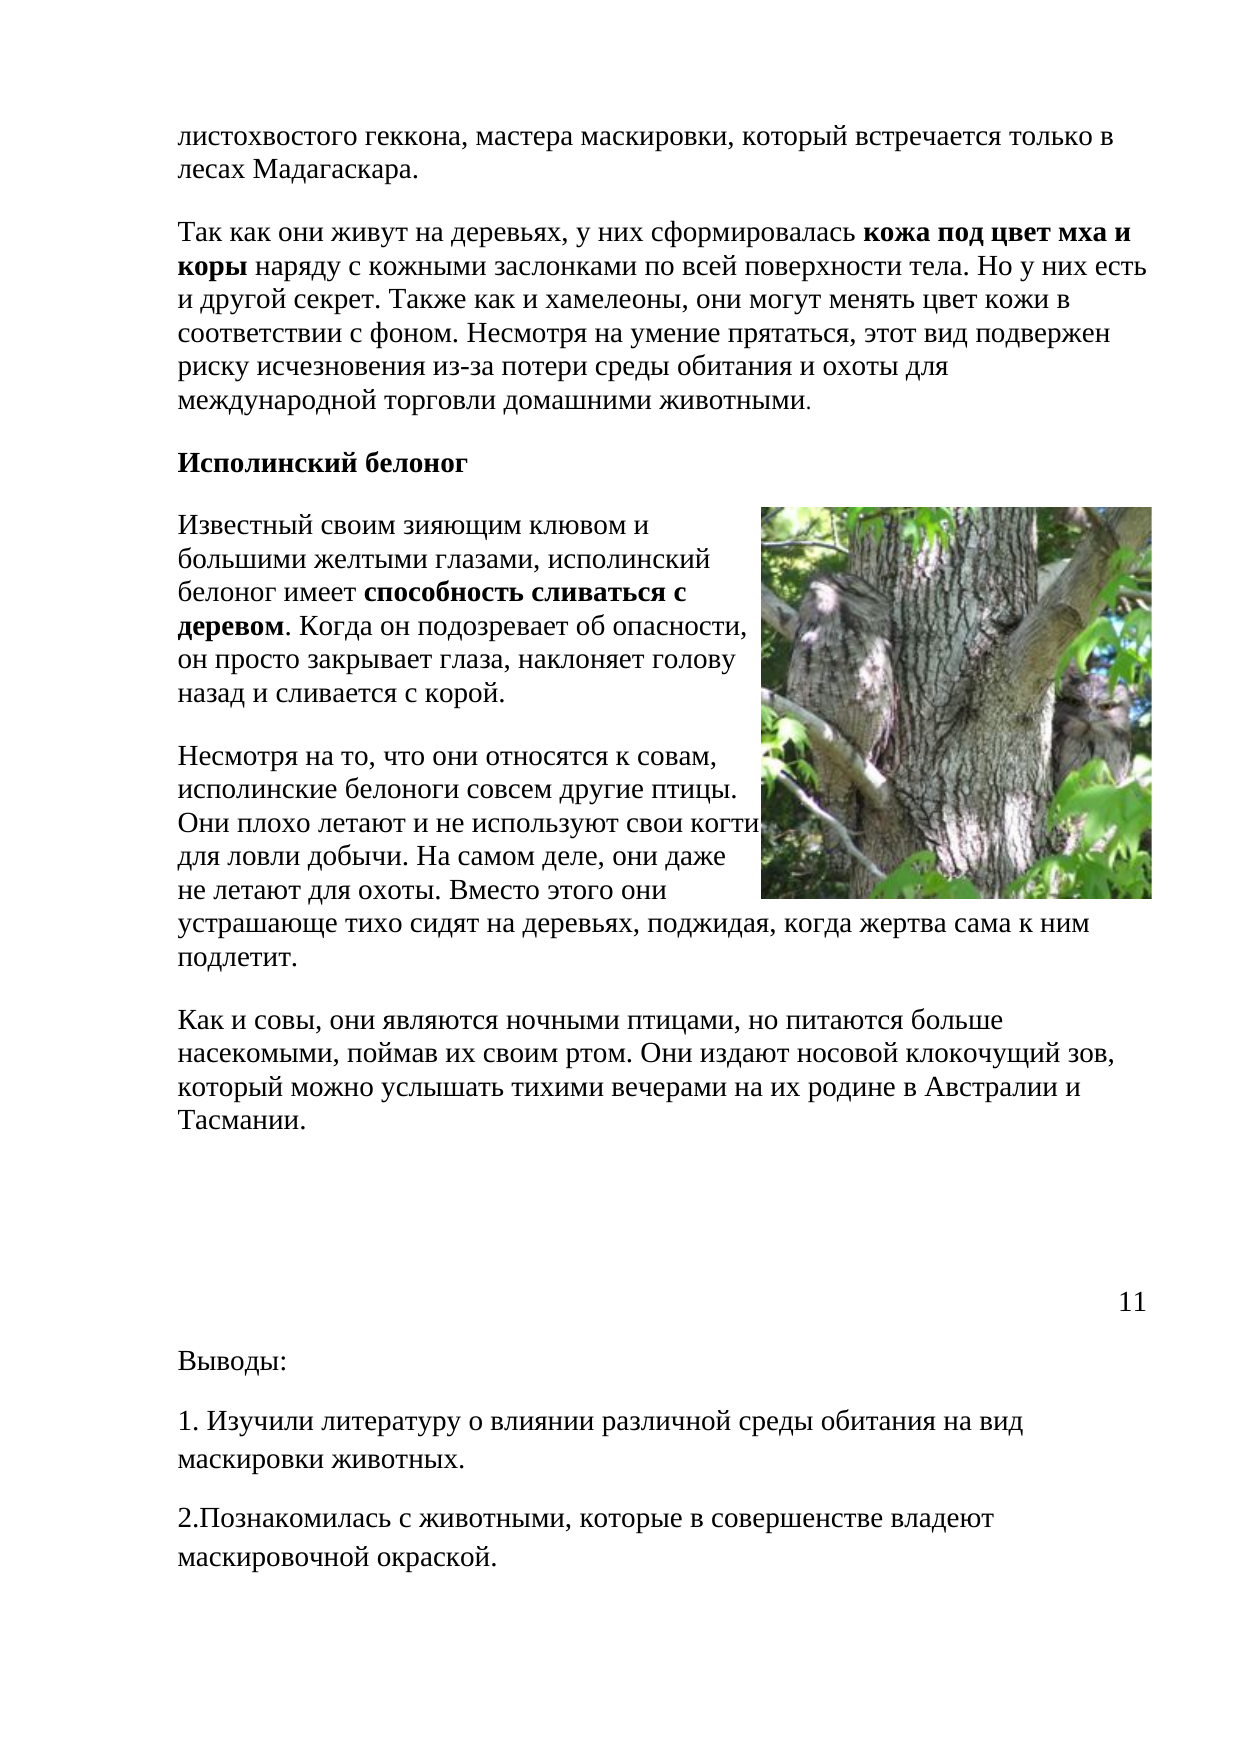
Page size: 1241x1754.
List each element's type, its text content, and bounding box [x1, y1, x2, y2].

text Как и совы, они являются ночными птицами, но питаются больше насекомыми, поймав их своим ртом. Они издают носовой клокочущий зов, который можно услышать тихими вечерами на их родине в Австралии и Тасмании. [177, 1002, 1152, 1136]
text Исполинский белоног [177, 445, 1152, 478]
text 11 [177, 1284, 1152, 1317]
text Так как они живут на деревьях, у них сформировалась кожа под цвет мха и коры наряду с кожными заслонками по всей поверхности тела. Но у них есть и другой секрет. Также как и хамелеоны, они могут менять цвет кожи в соответствии с фоном. Несмотря на умение прятаться, этот вид подвержен риску исчезновения из-за потери среды обитания и охоты для международной торговли домашними животными. [177, 214, 1152, 416]
picture [761, 507, 1152, 899]
text Несмотря на то, что они относятся к совам, исполинские белоноги совсем другие птицы. Они плохо летают и не используют свои когти для ловли добычи. На самом деле, они даже не летают для охоты. Вместо этого они устрашающе тихо сидят на деревьях, поджидая, когда жертва сама к ним подлетит. [177, 738, 1152, 973]
text Известный своим зияющим клювом и большими желтыми глазами, исполинский белоног имеет способность сливаться с деревом. Когда он подозревает об опасности, он просто закрывает глаза, наклоняет голову назад и сливается с корой. [177, 507, 761, 709]
text 1. Изучили литературу о влиянии различной среды обитания на вид маскировки животных. [177, 1403, 1152, 1475]
text 2.Познакомилась с животными, которые в совершенстве владеют маскировочной окраской. [177, 1501, 1152, 1573]
text Выводы: [177, 1343, 1152, 1377]
